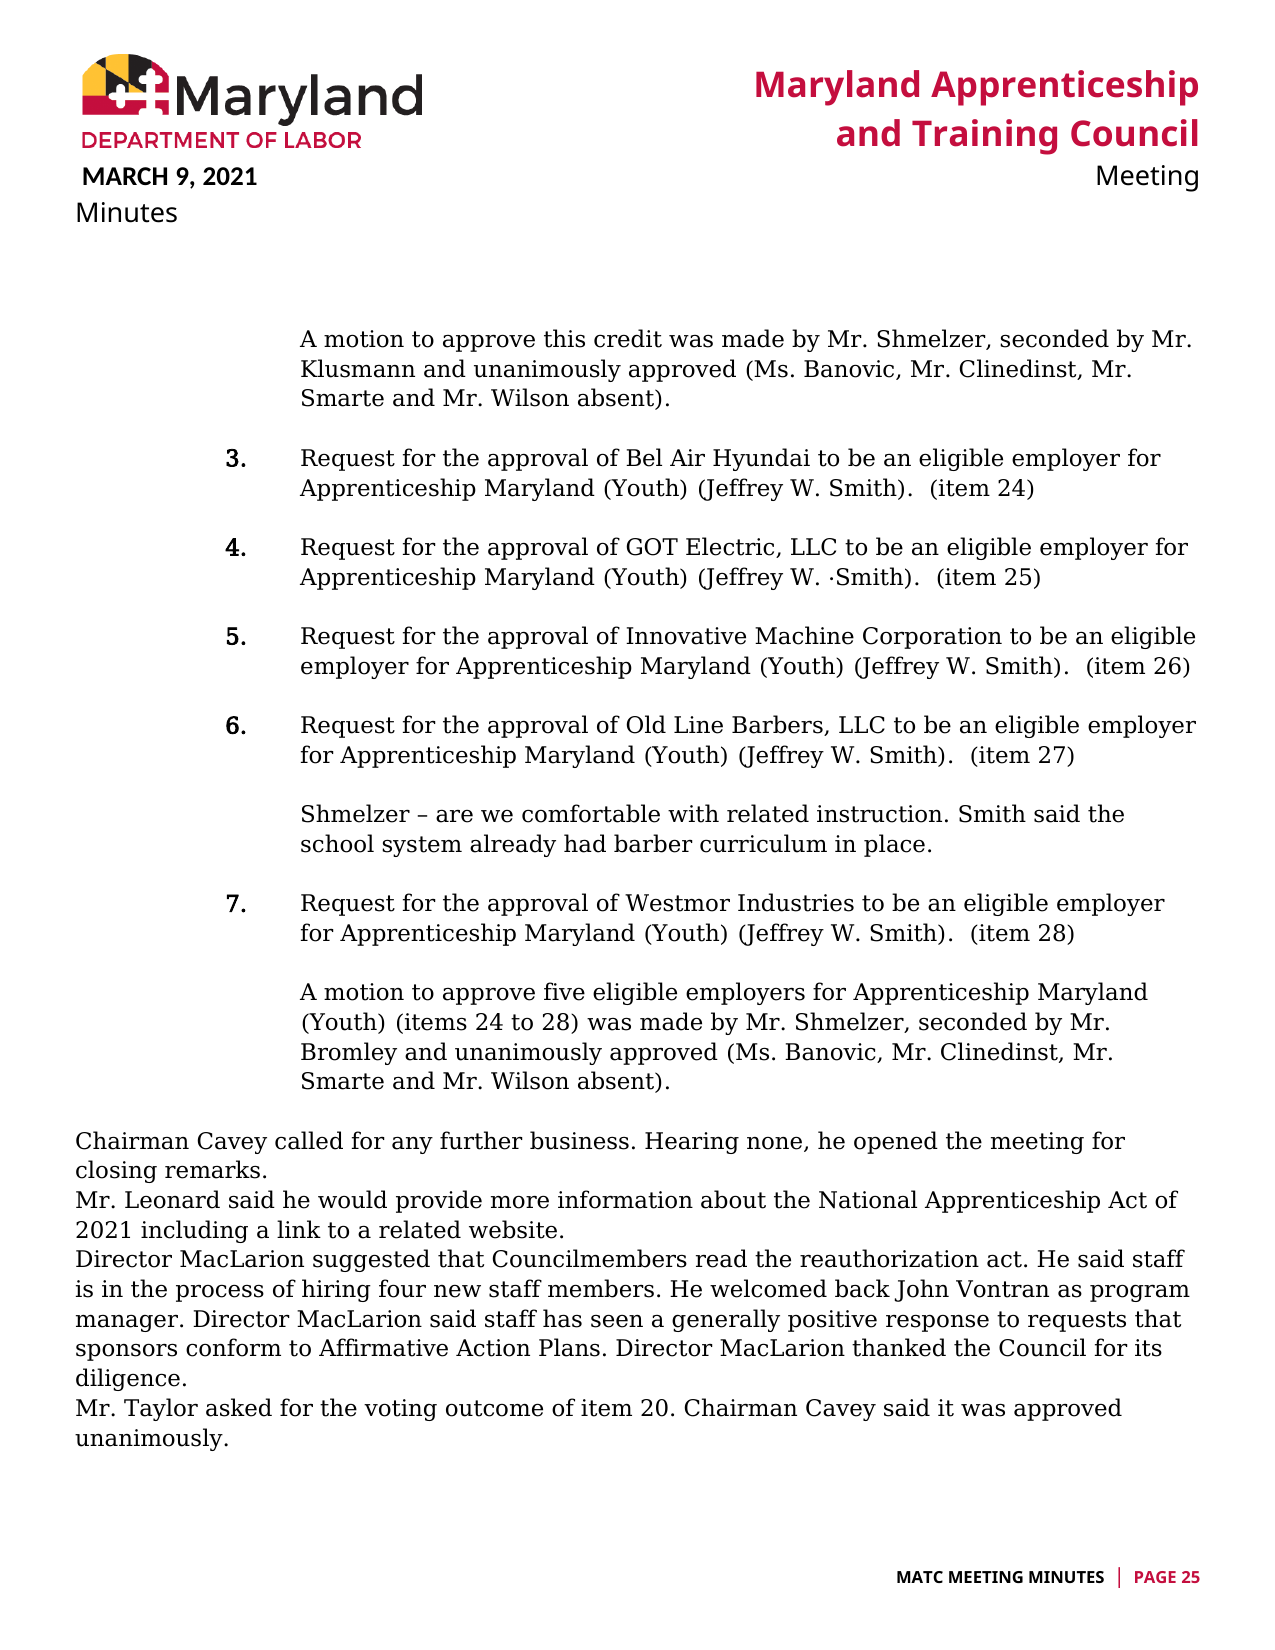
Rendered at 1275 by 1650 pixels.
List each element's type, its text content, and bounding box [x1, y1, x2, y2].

text Chairman Cavey called for any further business. Hearing none, he opened the meeting for closing remarks. [75, 1126, 1200, 1183]
text Director MacLarion suggested that Councilmembers read the reauthorization act. He said staff is in the process of hiring four new staff members. He welcomed back John Vontran as program manager. Director MacLarion said staff has seen a generally positive response to requests that sponsors conform to Affirmative Action Plans. Director MacLarion thanked the Council for its diligence. [75, 1245, 1200, 1391]
text 3. Request for the approval of Bel Air Hyundai to be an eligible employer for Apprenticeship Maryland (Youth) (Jeffrey W. Smith). (item 24) [225, 443, 1200, 501]
text A motion to approve five eligible employers for Apprenticeship Maryland (Youth) (items 24 to 28) was made by Mr. Shmelzer, seconded by Mr. Bromley and unanimously approved (Ms. Banovic, Mr. Clinedinst, Mr. Smarte and Mr. Wilson absent). [225, 978, 1200, 1094]
text Mr. Leonard said he would provide more information about the National Apprenticeship Act of 2021 including a link to a related website. [75, 1186, 1200, 1243]
text Shmelzer – are we comfortable with related instruction. Smith said the school system already had barber curriculum in place. [225, 800, 1200, 857]
text Mr. Taylor asked for the voting outcome of item 20. Chairman Cavey said it was approved unanimously. [75, 1393, 1200, 1451]
text 5. Request for the approval of Innovative Machine Corporation to be an eligible employer for Apprenticeship Maryland (Youth) (Jeffrey W. Smith). (item 26) [225, 622, 1200, 679]
text 4. Request for the approval of GOT Electric, LLC to be an eligible employer for Apprenticeship Maryland (Youth) (Jeffrey W. ·Smith). (item 25) [225, 533, 1200, 590]
picture [75, 48, 425, 151]
text 7. Request for the approval of Westmor Industries to be an eligible employer for Apprenticeship Maryland (Youth) (Jeffrey W. Smith). (item 28) [225, 889, 1200, 946]
text A motion to approve this credit was made by Mr. Shmelzer, seconded by Mr. Klusmann and unanimously approved (Ms. Banovic, Mr. Clinedinst, Mr. Smarte and Mr. Wilson absent). [225, 325, 1200, 412]
text 6. Request for the approval of Old Line Barbers, LLC to be an eligible employer for Apprenticeship Maryland (Youth) (Jeffrey W. Smith). (item 27) [225, 711, 1200, 768]
